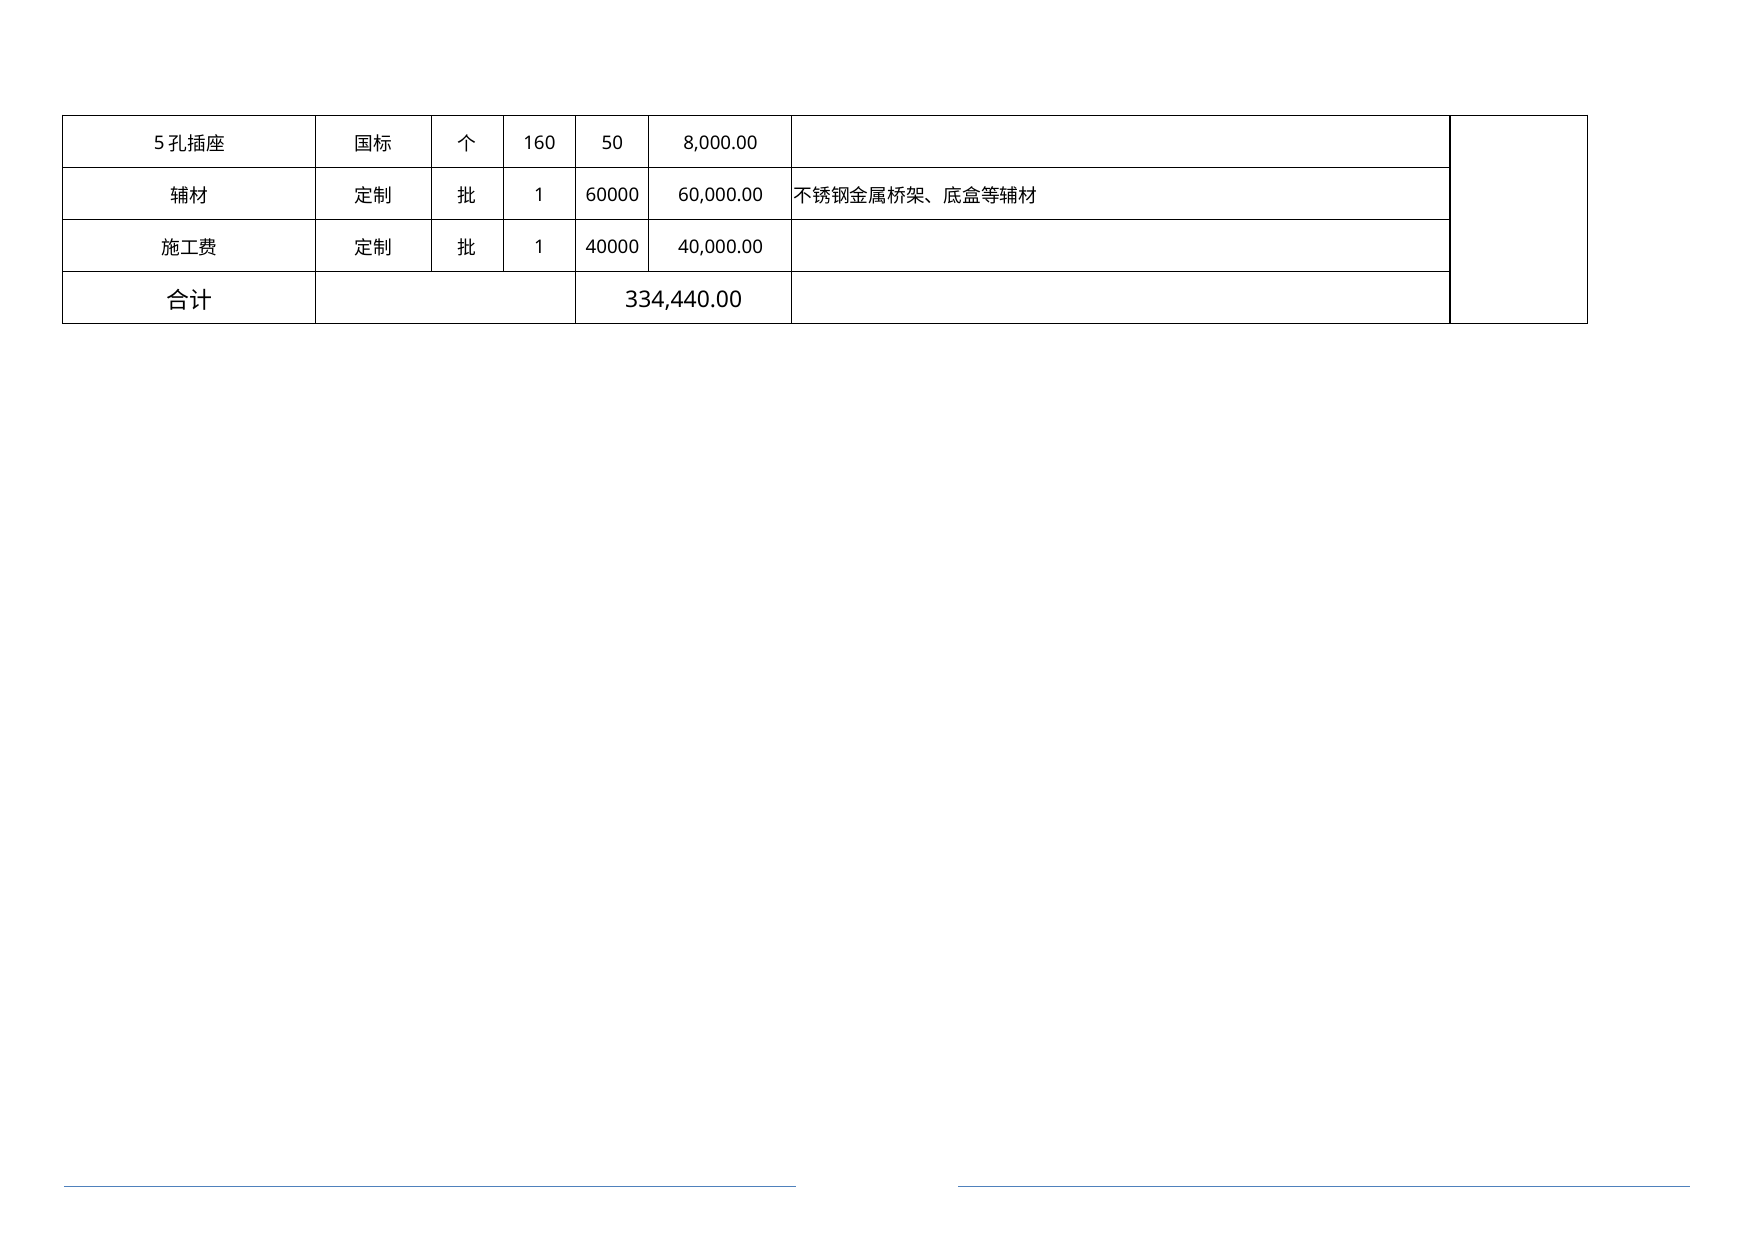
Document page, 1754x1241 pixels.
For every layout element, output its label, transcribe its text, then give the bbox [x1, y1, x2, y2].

table_cell [792, 220, 1449, 271]
table_cell 60000 [576, 168, 648, 219]
table_cell 辅材 [63, 168, 315, 219]
table_cell 50 [576, 116, 648, 167]
table_cell 5孔插座 [63, 116, 315, 167]
table_cell [792, 272, 1449, 323]
table_cell 1 [504, 168, 575, 219]
table_cell [316, 272, 575, 323]
table_cell 40000 [576, 220, 648, 271]
table_cell 国标 [316, 116, 431, 167]
table_cell 40,000.00 [649, 220, 791, 271]
table_cell 定制 [316, 220, 431, 271]
table_cell 批 [432, 168, 503, 219]
table_cell 定制 [316, 168, 431, 219]
table_cell 批 [432, 220, 503, 271]
table_cell 1 [504, 220, 575, 271]
table_cell 施工费 [63, 220, 315, 271]
table_cell 334,440.00 [576, 272, 791, 323]
table_cell 个 [432, 116, 503, 167]
table_cell 不锈钢金属桥架、底盒等辅材 [792, 168, 1449, 219]
table_cell 合计 [63, 272, 315, 323]
table_cell 8,000.00 [649, 116, 791, 167]
table_cell [792, 116, 1449, 167]
table_cell 160 [504, 116, 575, 167]
table_cell 60,000.00 [649, 168, 791, 219]
